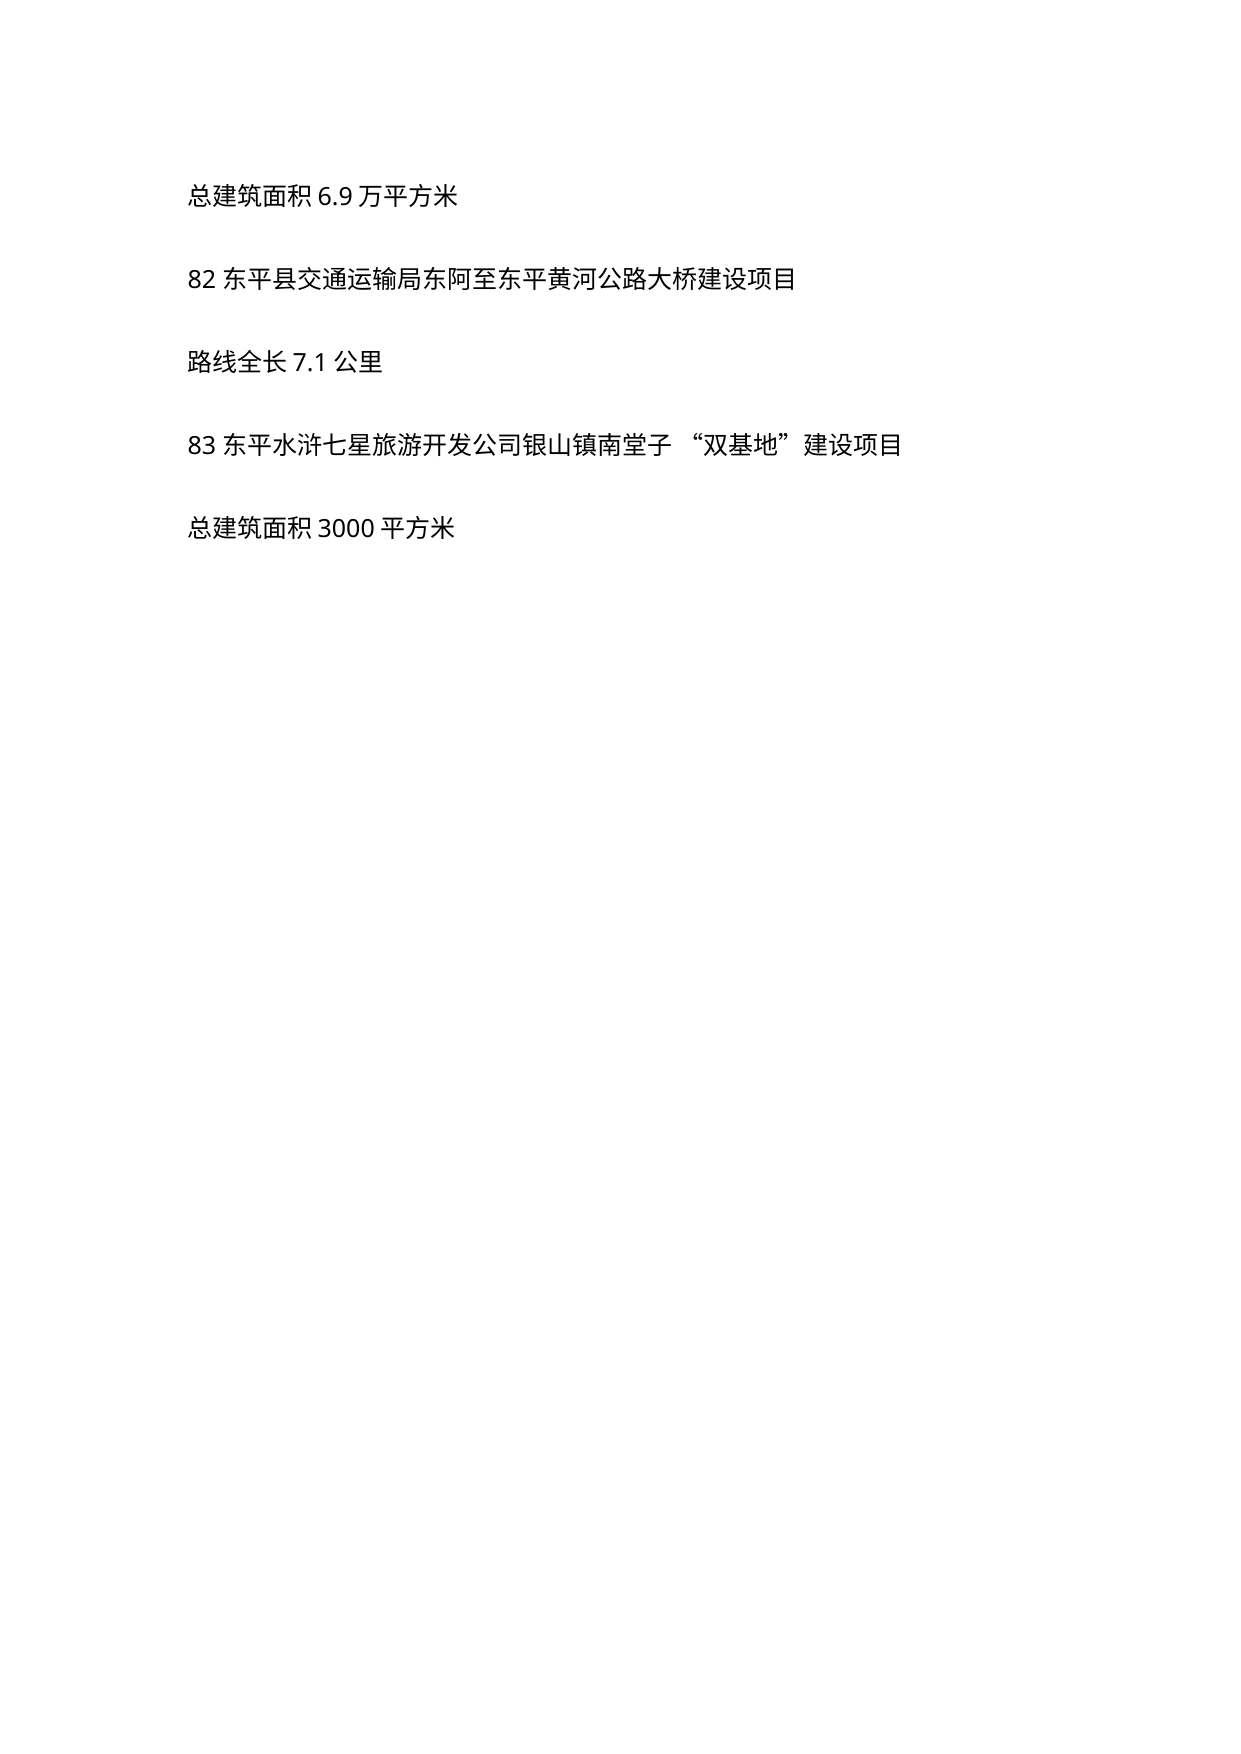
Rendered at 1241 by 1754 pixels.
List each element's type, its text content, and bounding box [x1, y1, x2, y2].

text 总建筑面积6.9万平方米 [187, 162, 1053, 227]
text 83 东平水浒七星旅游开发公司银山镇南堂子 “双基地”建设项目 [187, 411, 1053, 476]
text 路线全长7.1公里 [187, 328, 1053, 393]
text 82 东平县交通运输局东阿至东平黄河公路大桥建设项目 [187, 245, 1053, 310]
text 总建筑面积3000平方米 [187, 494, 1053, 559]
